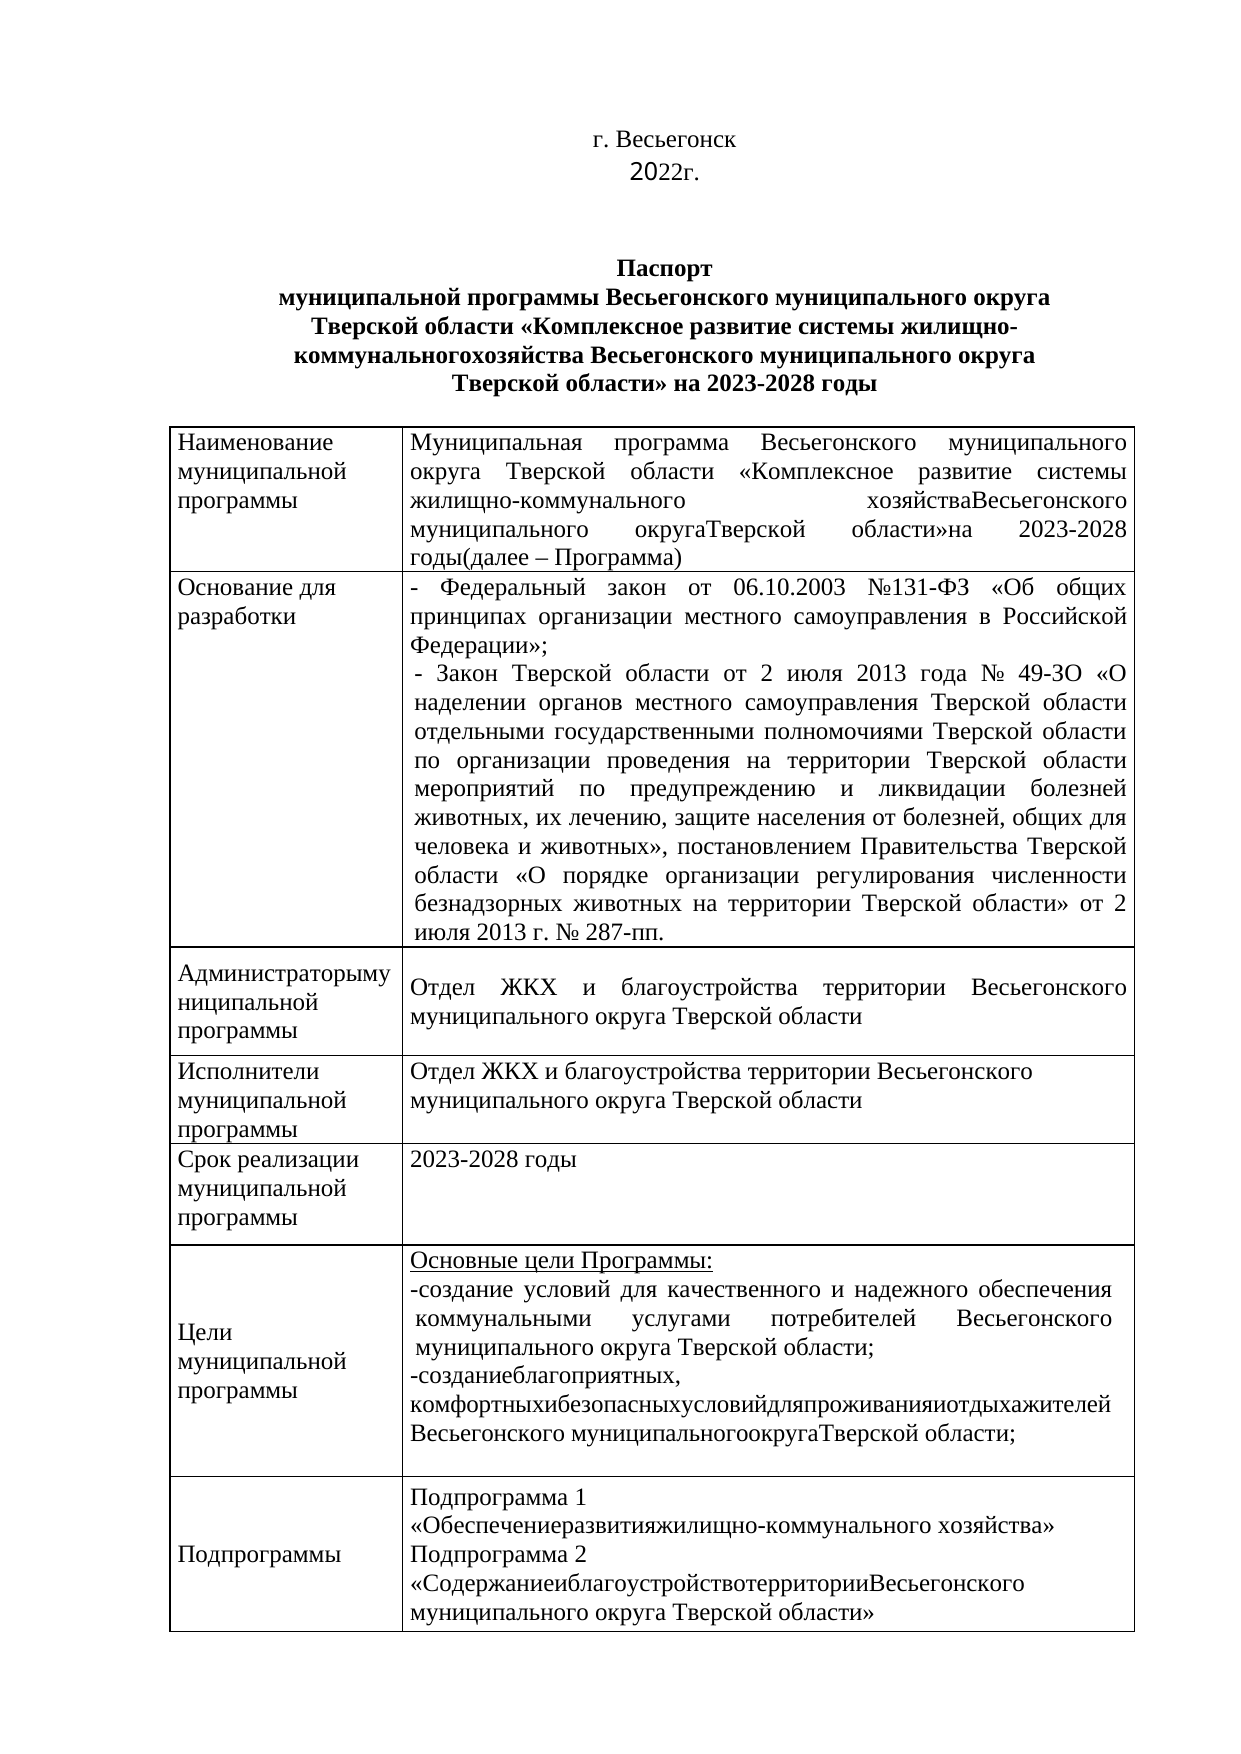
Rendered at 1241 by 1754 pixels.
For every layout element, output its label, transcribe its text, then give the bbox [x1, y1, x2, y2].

table_cell Цели муниципальной программы [171, 1246, 402, 1476]
table_cell - Федеральный закон от 06.10.2003 №131-ФЗ «Об общих принципах организации местного самоуправления в Российской Федерации»; - Закон Тверской области от 2 июля 2013 года № 49-ЗО «О наделении органов местного самоуправления Тверской области отдельными государственными полномочиями Тверской области по организации проведения на территории Тверской области мероприятий по предупреждению и ликвидации болезней животных, их лечению, защите населения от болезней, общих для человека и животных», постановлением Правительства Тверской области «О порядке организации регулирования численности безнадзорных животных на территории Тверской области» от 2 июля 2013 г. № 287-пп. [403, 572, 1134, 946]
table_cell Исполнители муниципальной программы [171, 1056, 402, 1142]
table_cell Срок реализации муниципальной программы [171, 1144, 402, 1244]
table_cell Отдел ЖКХ и благоустройства территории Весьегонского муниципального округа Тверской области [403, 948, 1134, 1055]
table_cell Основные цели Программы: -создание условий для качественного и надежного обеспечения коммунальными услугами потребителей Весьегонского муниципального округа Тверской области; -созданиеблагоприятных, комфортныхибезопасныхусловийдляпроживанияиотдыхажителейВесьегонского муниципальногоокругаТверской области; [403, 1246, 1134, 1476]
text Тверской области «Комплексное развитие системы жилищно- [177, 311, 1152, 340]
table_header Муниципальная программа Весьегонского муниципального округа Тверской области «Комплексное развитие системы жилищно-коммунального хозяйстваВесьегонского муниципального округаТверской области»на 2023-2028 годы(далее – Программа) [403, 428, 1134, 571]
table_cell Подпрограмма 1 «Обеспечениеразвитияжилищно-коммунального хозяйства» Подпрограмма 2 «СодержаниеиблагоустройствотерриторииВесьегонского муниципального округа Тверской области» [403, 1477, 1134, 1631]
table_cell Основание для разработки [171, 572, 402, 946]
text г. Весьегонск [177, 124, 1152, 153]
text 2022г. [177, 153, 1152, 187]
text Тверской области» на 2023-2028 годы [177, 368, 1152, 397]
text Паспорт [177, 253, 1152, 282]
table_cell Отдел ЖКХ и благоустройства территории Весьегонского муниципального округа Тверской области [403, 1056, 1134, 1142]
table_cell 2023-2028 годы [403, 1144, 1134, 1244]
table_cell Администраторымуниципальной программы [171, 948, 402, 1055]
table_cell Подпрограммы [171, 1477, 402, 1631]
text муниципальной программы Весьегонского муниципального округа [177, 282, 1152, 311]
table_header Наименование муниципальной программы [171, 428, 402, 571]
text коммунальногохозяйства Весьегонского муниципального округа [177, 340, 1152, 368]
